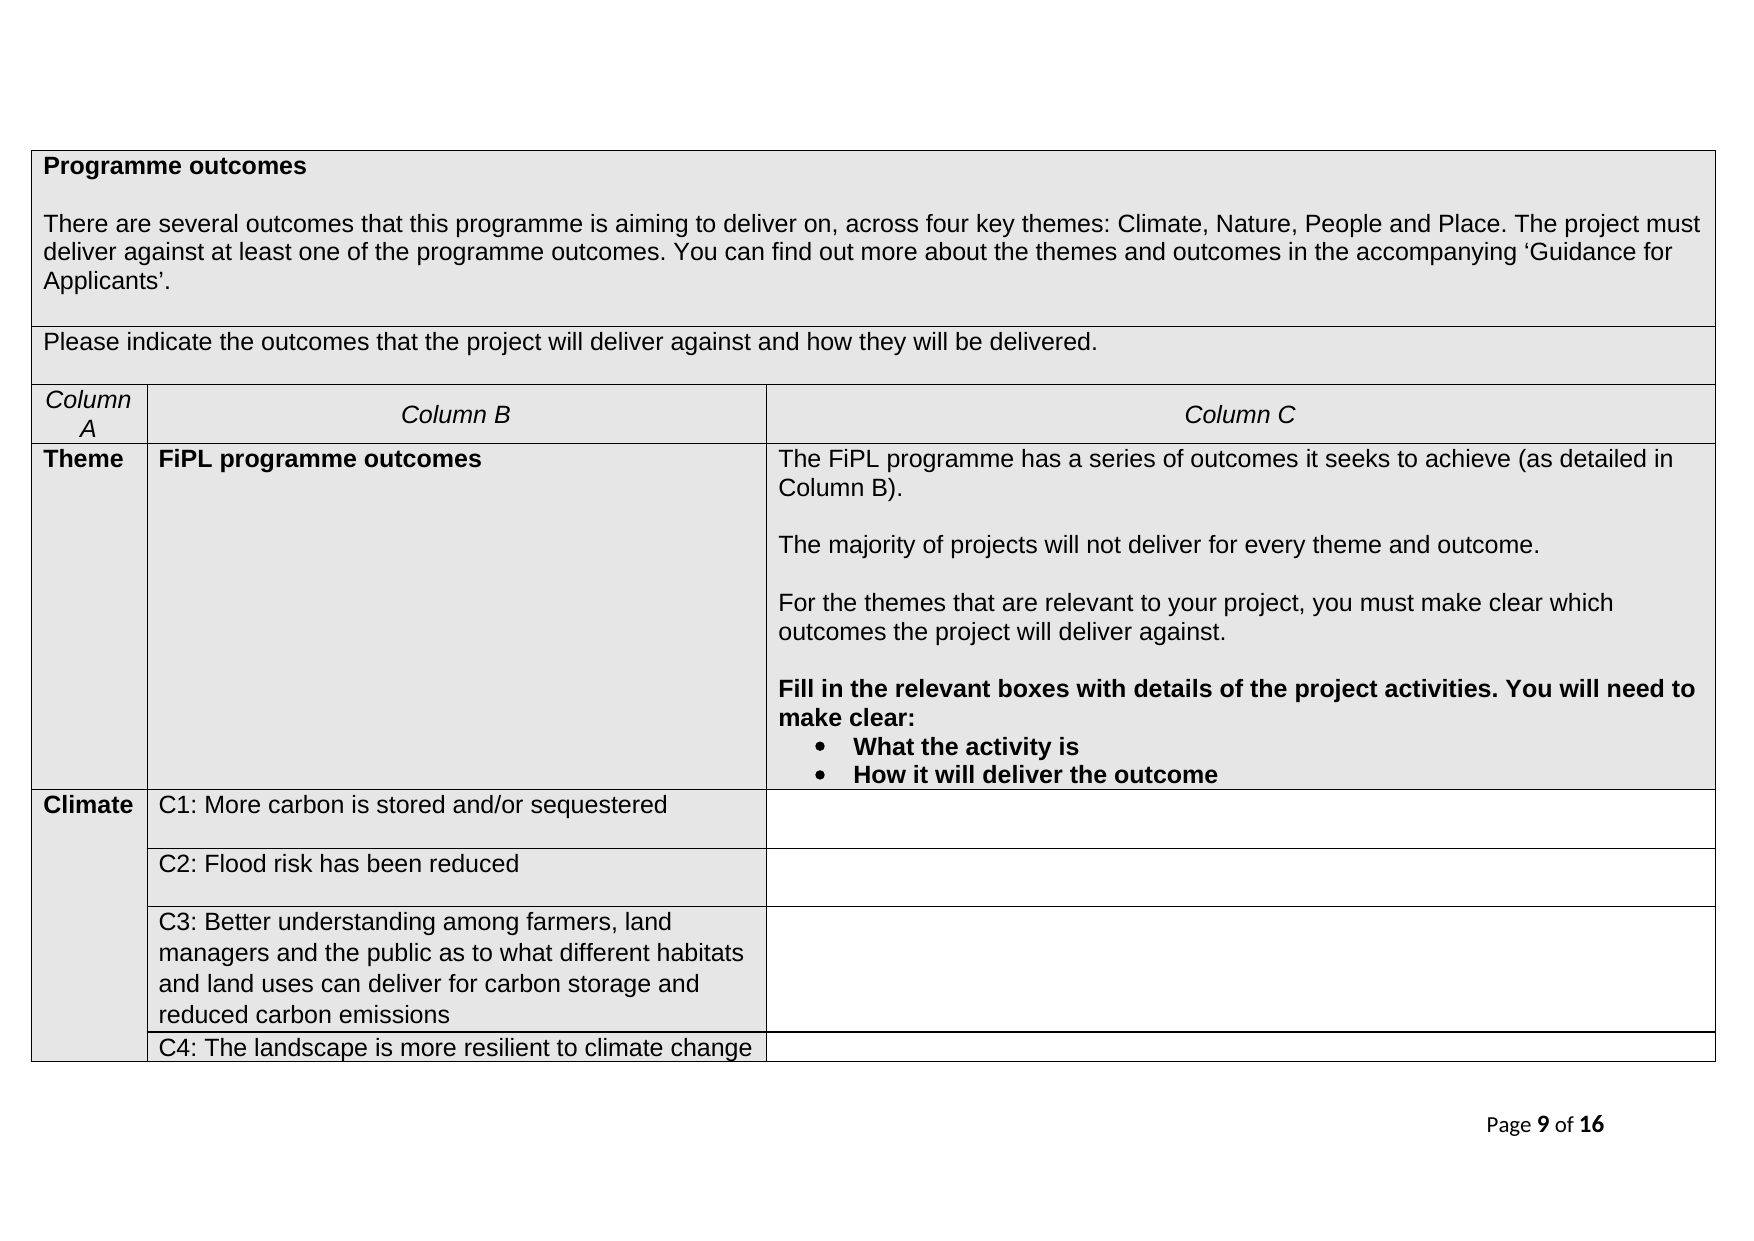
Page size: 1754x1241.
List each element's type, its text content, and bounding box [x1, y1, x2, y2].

table_cell C1: More carbon is stored and/or sequestered [148, 790, 766, 848]
table_cell Column A [32, 385, 147, 443]
table_cell C2: Flood risk has been reduced [148, 849, 766, 906]
table_cell [767, 849, 1715, 906]
table_cell [767, 1033, 1715, 1061]
table_cell Please indicate the outcomes that the project will deliver against and how they will be delivered. [32, 327, 1715, 384]
table_cell [767, 790, 1715, 848]
table_cell The FiPL programme has a series of outcomes it seeks to achieve (as detailed in Column B). The majority of projects will not deliver for every theme and outcome. For the themes that are relevant to your project, you must make clear which outcomes the project will deliver against. Fill in the relevant boxes with details of the project activities. You will need to make clear: What the activity is How it will deliver the outcome [767, 444, 1715, 789]
table_cell Column C [767, 385, 1715, 443]
table_cell [767, 907, 1715, 1031]
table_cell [148, 1033, 766, 1061]
table_cell Column B [148, 385, 766, 443]
table_cell Climate [32, 790, 147, 1061]
table_header Programme outcomes There are several outcomes that this programme is aiming to deliver on, across four key themes: Climate, Nature, People and Place. The project must deliver against at least one of the programme outcomes. You can find out more about the themes and outcomes in the accompanying ‘Guidance for Applicants’. [32, 151, 1715, 326]
table_cell FiPL programme outcomes [148, 444, 766, 789]
table_cell Theme [32, 444, 147, 789]
table_cell C3: Better understanding among farmers, land managers and the public as to what different habitats and land uses can deliver for carbon storage and reduced carbon emissions [148, 907, 766, 1031]
